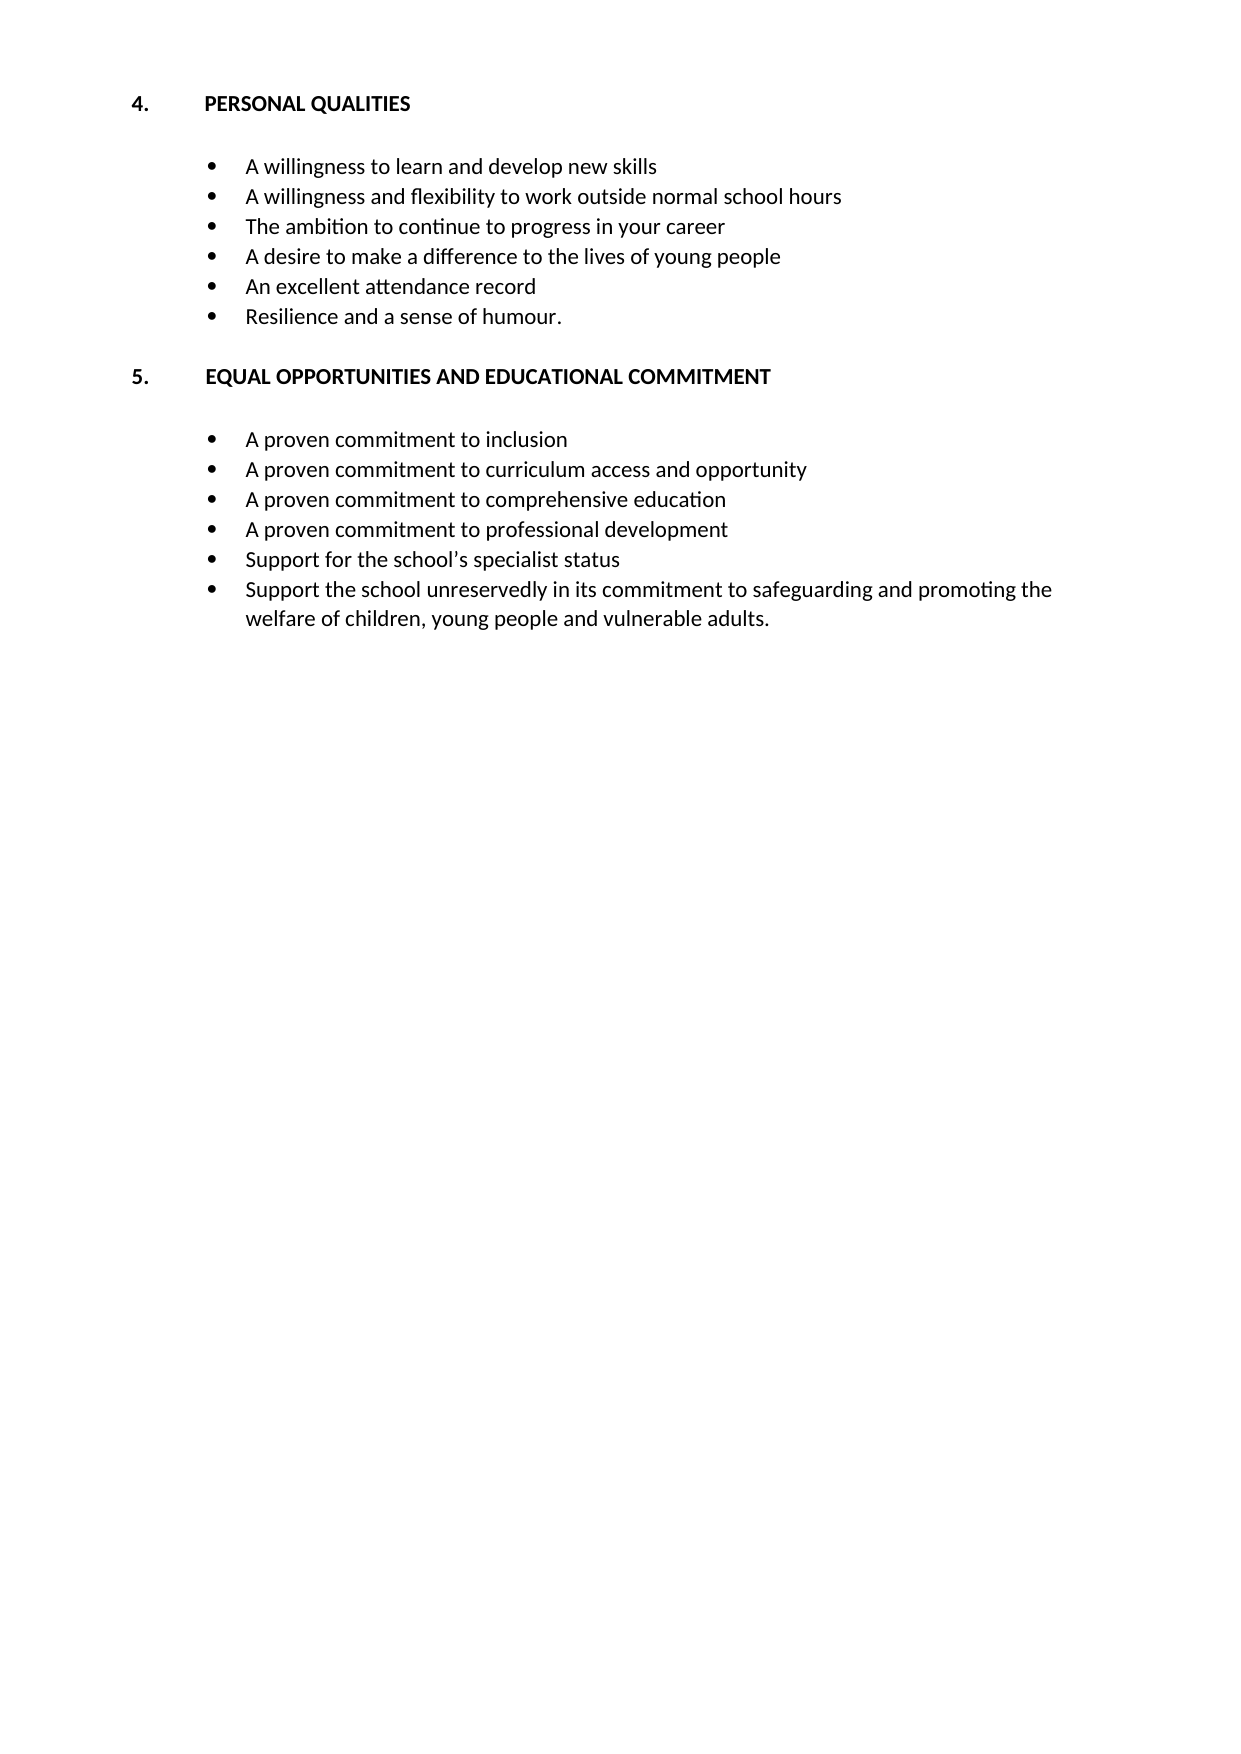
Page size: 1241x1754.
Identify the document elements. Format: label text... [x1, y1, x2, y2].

list Resilience and a sense of humour. [208, 302, 1123, 330]
list The ambition to continue to progress in your career [208, 212, 1123, 240]
list A proven commitment to comprehensive education [208, 485, 1123, 513]
list Support the school unreservedly in its commitment to safeguarding and promoting the welfare of children, young people and vulnerable adults. [208, 575, 1123, 632]
list An excellent attendance record [208, 272, 1123, 300]
list A proven commitment to professional development [208, 515, 1123, 543]
text 4. PERSONAL QUALITIES [131, 89, 1152, 117]
list A willingness to learn and develop new skills [208, 152, 1123, 180]
list A proven commitment to curriculum access and opportunity [208, 455, 1123, 483]
text 5. EQUAL OPPORTUNITIES AND EDUCATIONAL COMMITMENT [131, 362, 1152, 390]
list A proven commitment to inclusion [208, 425, 1123, 453]
list A desire to make a difference to the lives of young people [208, 242, 1123, 270]
list A willingness and flexibility to work outside normal school hours [208, 182, 1123, 210]
list Support for the school’s specialist status [208, 545, 1123, 573]
